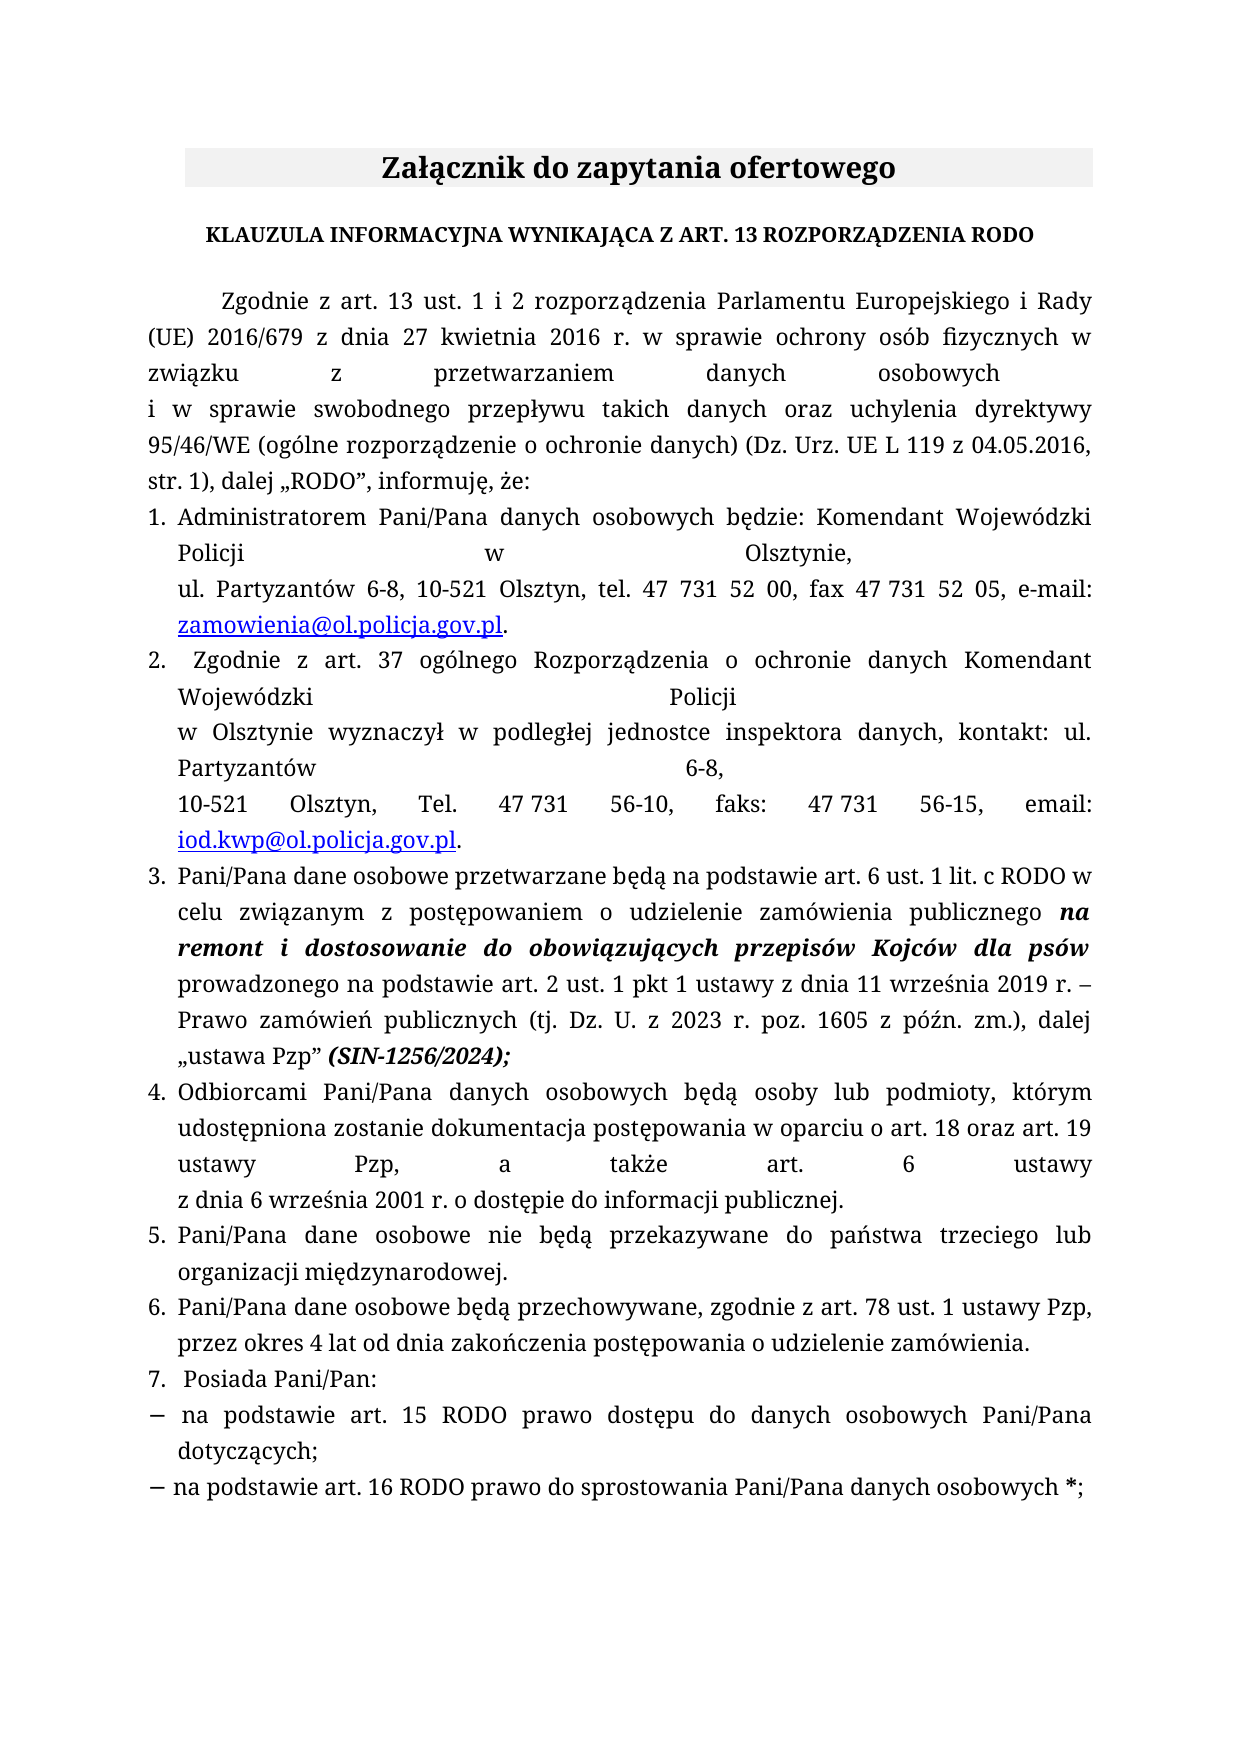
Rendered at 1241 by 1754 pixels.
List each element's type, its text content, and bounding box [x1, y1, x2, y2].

list Zgodnie z art. 37 ogólnego Rozporządzenia o ochronie danych Komendant Wojewódzki Policji w Olsztynie wyznaczył w podległej jednostce inspektora danych, kontakt: ul. Partyzantów 6-8, 10-521 Olsztyn, Tel. 47 731 56-10, faks: 47 731 56-15, email: iod.kwp@ol.policja.gov.pl. [148, 644, 1093, 855]
list Administratorem Pani/Pana danych osobowych będzie: Komendant Wojewódzki Policji w Olsztynie, ul. Partyzantów 6-8, 10-521 Olsztyn, tel. 47 731 52 00, fax 47 731 52 05, e-mail: zamowienia@ol.policja.gov.pl. [148, 501, 1093, 640]
text Zgodnie z art. 13 ust. 1 i 2 rozporządzenia Parlamentu Europejskiego i Rady (UE) 2016/679 z dnia 27 kwietnia 2016 r. w sprawie ochrony osób fizycznych w związku z przetwarzaniem danych osobowych i w sprawie swobodnego przepływu takich danych oraz uchylenia dyrektywy 95/46/WE (ogólne rozporządzenie o ochronie danych) (Dz. Urz. UE L 119 z 04.05.2016, str. 1), dalej „RODO”, informuję, że: [148, 285, 1093, 496]
list Odbiorcami Pani/Pana danych osobowych będą osoby lub podmioty, którym udostępniona zostanie dokumentacja postępowania w oparciu o art. 18 oraz art. 19 ustawy Pzp, a także art. 6 ustawy z dnia 6 września 2001 r. o dostępie do informacji publicznej. [148, 1076, 1093, 1215]
list Pani/Pana dane osobowe nie będą przekazywane do państwa trzeciego lub organizacji międzynarodowej. [148, 1219, 1093, 1287]
text KLAUZULA INFORMACYJNA WYNIKAJĄCA Z ART. 13 ROZPORZĄDZENIA RODO [148, 220, 1093, 248]
text − na podstawie art. 15 RODO prawo dostępu do danych osobowych Pani/Pana dotyczących; [148, 1399, 1093, 1466]
text Załącznik do zapytania ofertowego [185, 148, 1093, 187]
list Pani/Pana dane osobowe przetwarzane będą na podstawie art. 6 ust. 1 lit. c RODO w celu związanym z postępowaniem o udzielenie zamówienia publicznego na remont i dostosowanie do obowiązujących przepisów Kojców dla psów prowadzonego na podstawie art. 2 ust. 1 pkt 1 ustawy z dnia 11 września 2019 r. – Prawo zamówień publicznych (tj. Dz. U. z 2023 r. poz. 1605 z późn. zm.), dalej „ustawa Pzp” (SIN-1256/2024); [148, 860, 1093, 1071]
list Pani/Pana dane osobowe będą przechowywane, zgodnie z art. 78 ust. 1 ustawy Pzp, przez okres 4 lat od dnia zakończenia postępowania o udzielenie zamówienia. [148, 1291, 1093, 1358]
text − na podstawie art. 16 RODO prawo do sprostowania Pani/Pana danych osobowych *; [148, 1471, 1093, 1502]
list Posiada Pani/Pan: [148, 1363, 1093, 1394]
